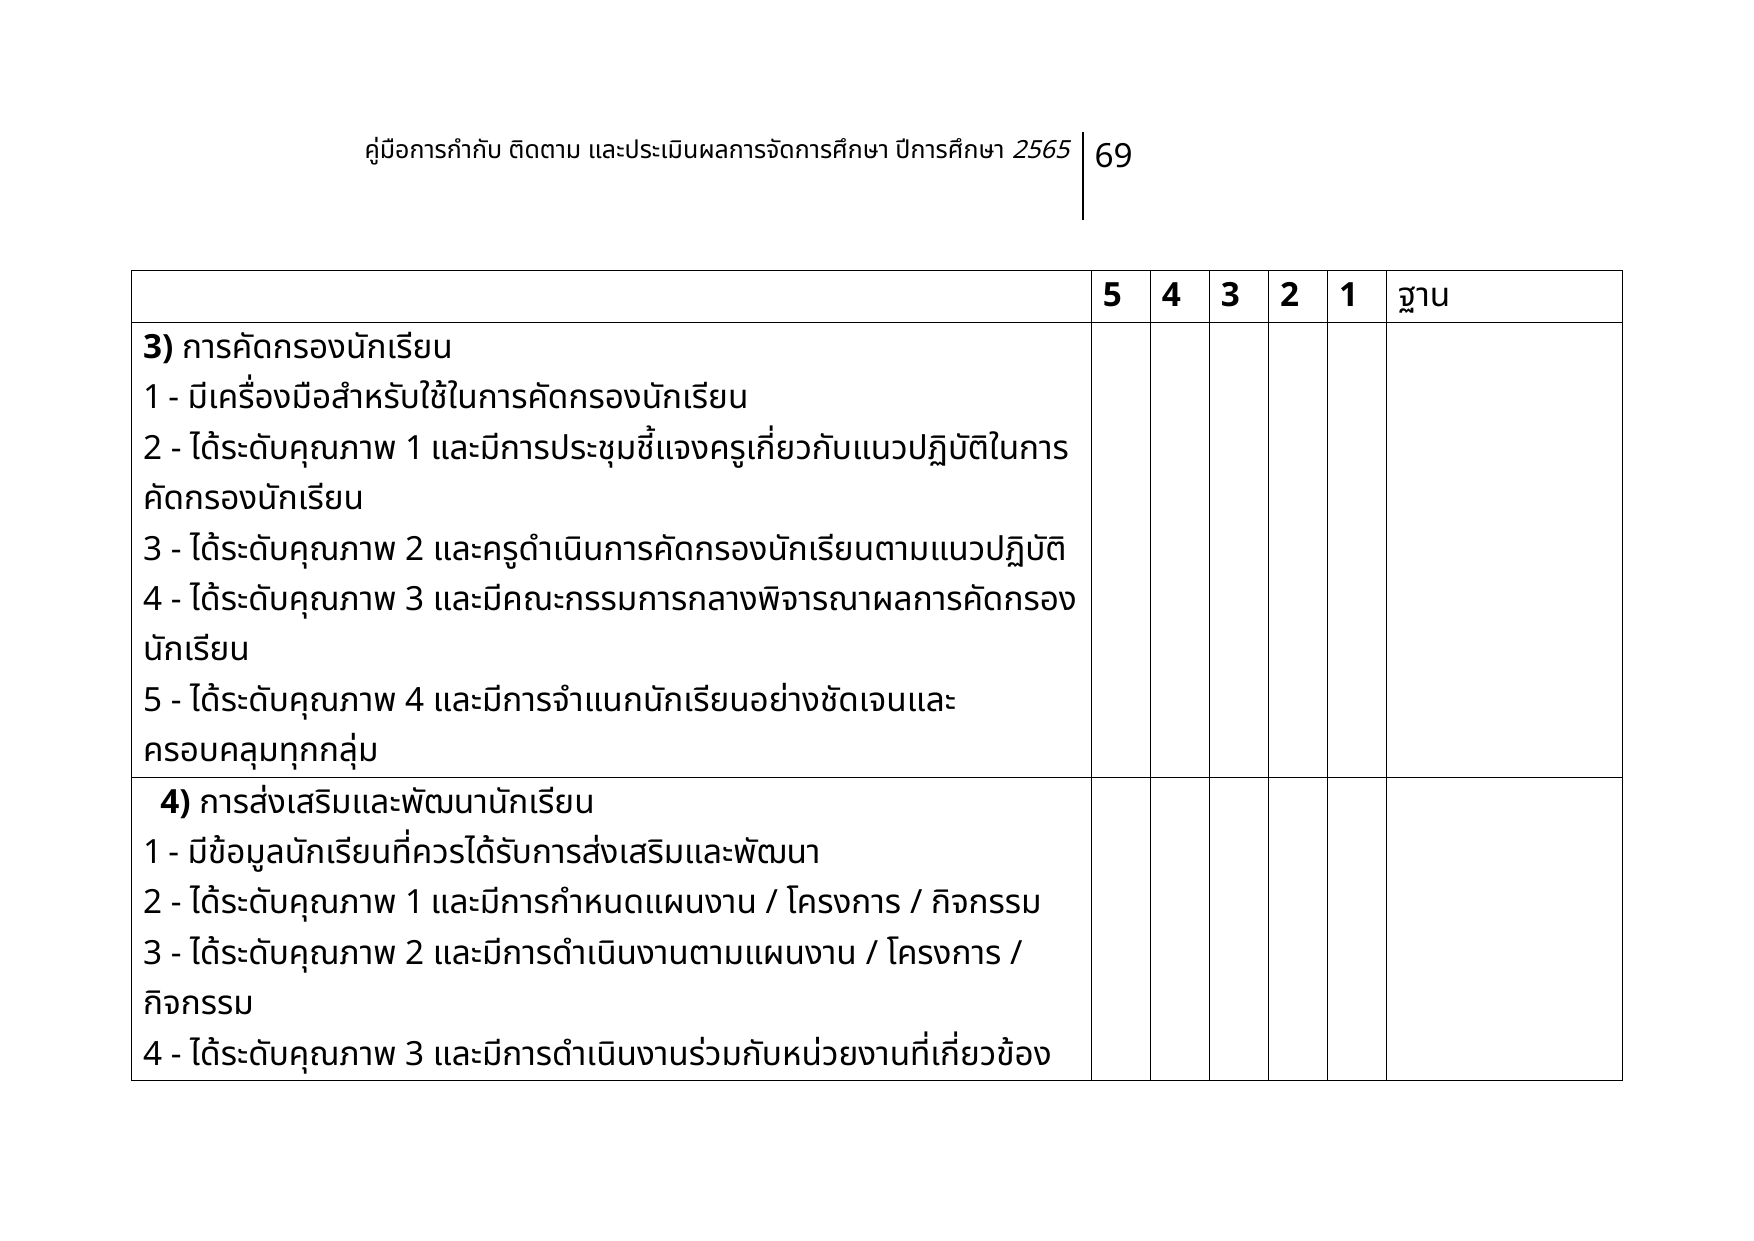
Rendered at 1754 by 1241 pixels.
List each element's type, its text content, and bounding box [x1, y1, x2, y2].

table_cell 4 [1151, 271, 1209, 322]
table_cell [1151, 323, 1209, 777]
table_cell [1328, 323, 1386, 777]
table_cell 5 [1092, 271, 1150, 322]
table_cell 1 [1328, 271, 1386, 322]
table_cell [1210, 778, 1268, 1080]
table_cell [1092, 323, 1150, 777]
table_cell 3) การคัดกรองนักเรียน 1 - มีเครื่องมือสำหรับใช้ในการคัดกรองนักเรียน 2 - ได้ระดับคุณภาพ 1 และมีการประชุมชี้แจงครูเกี่ยวกับแนวปฏิบัติในการคัดกรองนักเรียน 3 - ได้ระดับคุณภาพ 2 และครูดำเนินการคัดกรองนักเรียนตามแนวปฏิบัติ 4 - ได้ระดับคุณภาพ 3 และมีคณะกรรมการกลางพิจารณาผลการคัดกรองนักเรียน 5 - ได้ระดับคุณภาพ 4 และมีการจำแนกนักเรียนอย่างชัดเจนและครอบคลุมทุกกลุ่ม [132, 323, 1091, 777]
table_cell [1387, 323, 1622, 777]
table_cell [1269, 778, 1327, 1080]
table_cell [1210, 323, 1268, 777]
table_header รายการ [132, 271, 1091, 322]
table_cell [1151, 778, 1209, 1080]
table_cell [132, 778, 1091, 1080]
table_cell [1092, 778, 1150, 1080]
table_cell [1387, 778, 1622, 1080]
table_cell [1269, 323, 1327, 777]
table_header เอกสาร/หลักฐาน [1387, 271, 1622, 322]
table_cell 3 [1210, 271, 1268, 322]
table_cell 2 [1269, 271, 1327, 322]
table_cell [1328, 778, 1386, 1080]
